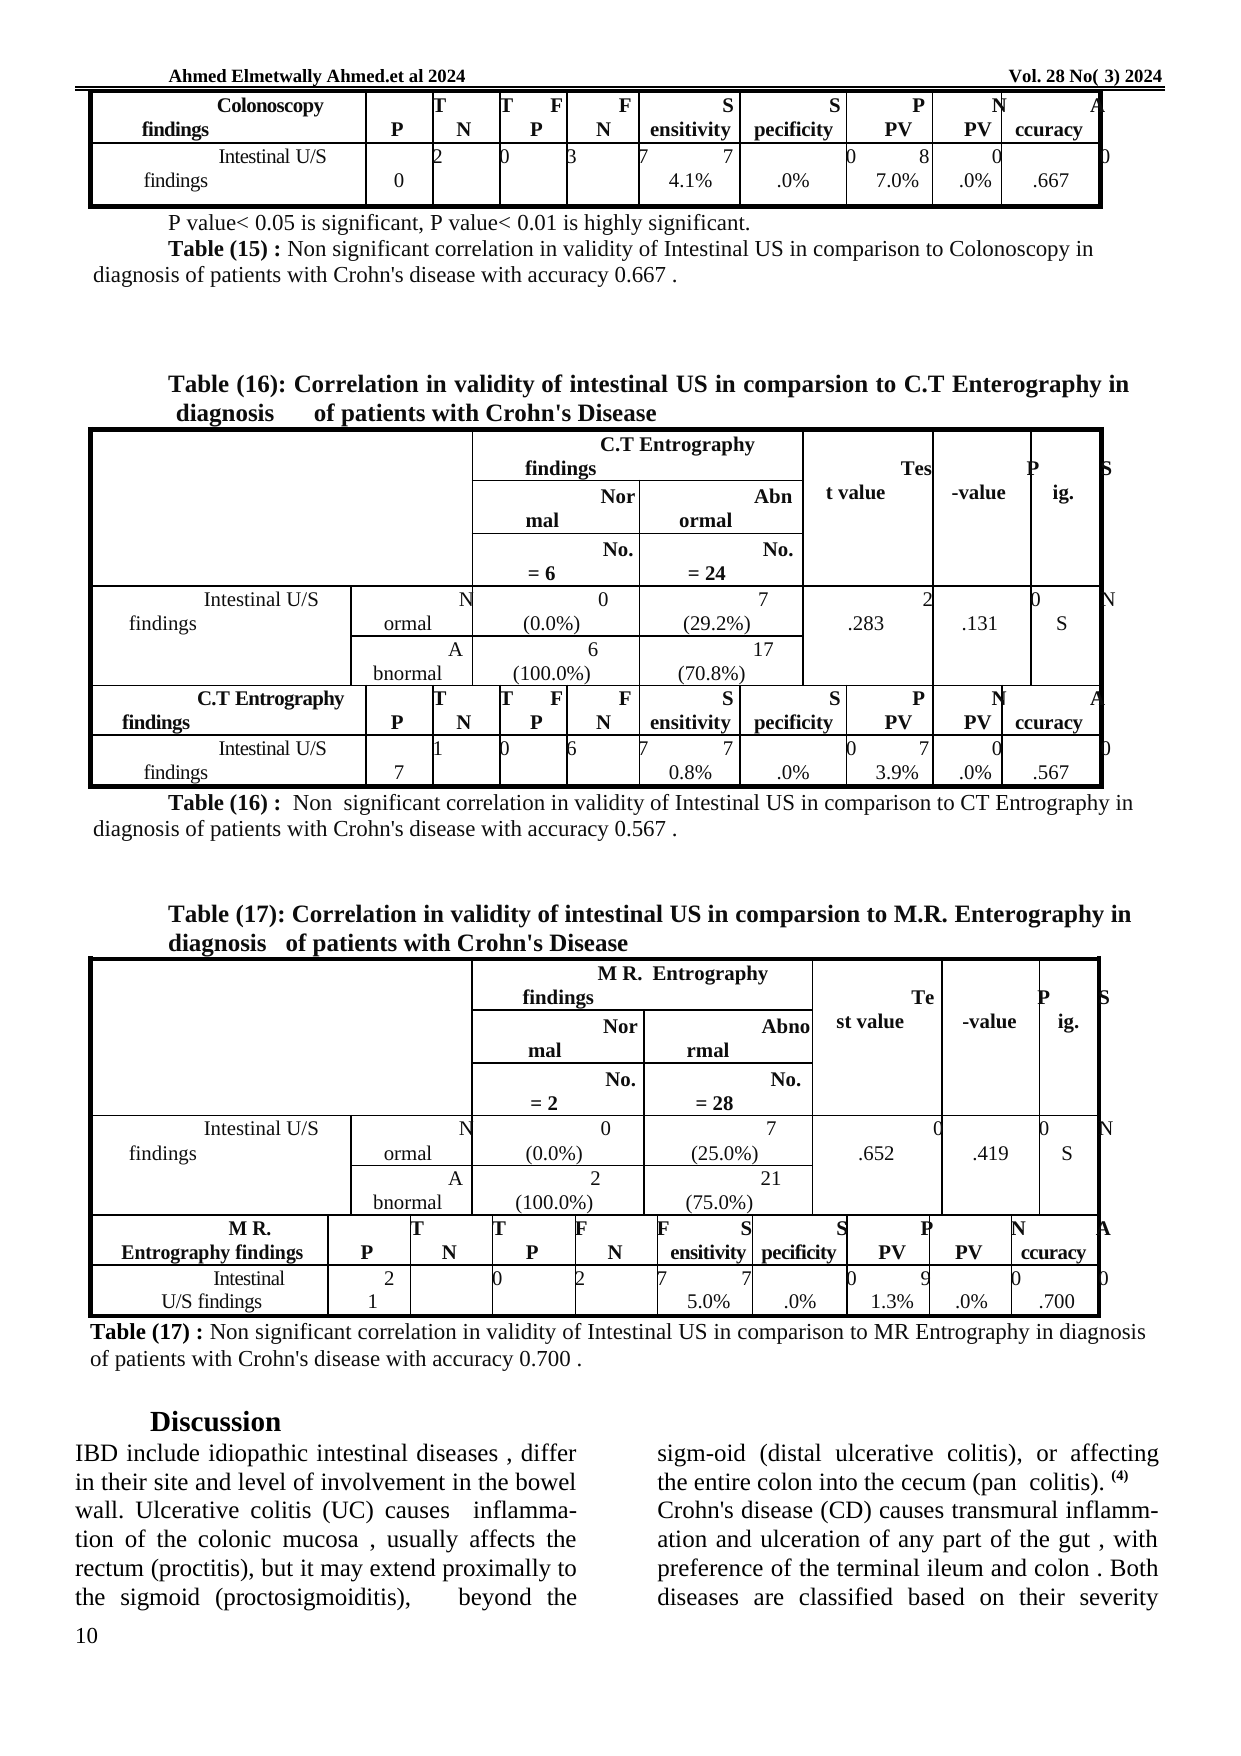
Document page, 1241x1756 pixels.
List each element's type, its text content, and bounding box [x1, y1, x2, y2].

table_header Sig. [1032, 432, 1099, 585]
table_cell Intestinal U/S findings [93, 736, 365, 784]
table_cell 20 [367, 144, 432, 204]
table_cell 2.283 [804, 587, 932, 684]
table_cell FP [493, 1216, 575, 1264]
table_cell Abnormal [645, 1011, 812, 1062]
table_cell 75.0% [658, 1266, 752, 1313]
table_cell TN [434, 686, 499, 734]
table_cell FN [568, 93, 638, 142]
table_cell No. = 6 [473, 534, 639, 585]
table_cell 0.700 [1012, 1266, 1097, 1313]
table_cell 6 [501, 736, 566, 784]
table_cell 7 [568, 144, 638, 204]
table_cell TP [329, 1216, 410, 1264]
table_cell Sensitivity [640, 686, 739, 734]
table_cell Abnormal [352, 1166, 471, 1214]
table_cell PPV [848, 1216, 929, 1264]
table_cell Intestinal U/S findings [93, 1266, 327, 1313]
table_cell 0 [411, 1266, 492, 1313]
table_cell 0 [434, 736, 499, 784]
table_cell NPV [933, 93, 1001, 142]
table_cell PPV [847, 686, 932, 734]
table_cell 0.0% [741, 736, 846, 784]
table_cell NPV [930, 1216, 1011, 1264]
table_cell Intestinal U/S findings [93, 1116, 350, 1214]
table_cell Accuracy [1003, 686, 1099, 734]
table_cell 0.131 [934, 587, 1030, 684]
table_cell 17 (70.8%) [640, 637, 802, 684]
table_cell 7 [568, 736, 639, 784]
table_cell Intestinal U/S findings [93, 587, 350, 684]
table_cell NS [1032, 587, 1099, 684]
table_header [93, 961, 471, 1115]
table_cell Sensitivity [658, 1216, 752, 1264]
table_cell 0.0% [753, 1266, 846, 1313]
table_cell Abnormal [352, 637, 472, 684]
table_cell Specificity [741, 686, 846, 734]
table_cell No. = 2 [473, 1064, 643, 1115]
table_cell 70.8% [640, 736, 739, 784]
table_cell Normal [352, 1116, 471, 1164]
text diagnosis of patients with Crohn's Disease [93, 398, 1163, 427]
table_cell 2 (100.0%) [473, 1166, 643, 1214]
table_cell Normal [473, 481, 639, 532]
table_cell 0.0% [741, 144, 846, 204]
table_header Sig. [1040, 961, 1097, 1115]
table_cell 0.419 [943, 1116, 1039, 1214]
table_cell 21 (75.0%) [645, 1166, 812, 1214]
table_cell No. = 24 [640, 534, 802, 585]
text IBD include idiopathic intestinal diseases , differ in their site and level of involvement in the bowel wall. Ulcerative colitis (UC) causes inflamma-tion of the colonic mucosa , usually affects the rectum (proctitis), but it may extend proximally to the sigmoid (proctosigmoiditis), beyond the sigm-oid (distal ulcerative colitis), or affecting the entire colon into the cecum (pan colitis). (4) [75, 1438, 577, 1611]
table_cell 73.9% [847, 736, 932, 784]
text Table (16) : Non significant correlation in validity of Intestinal US in comparison to CT Entrography in diagnosis of patients with Crohn's disease with accuracy 0.567 . [93, 789, 1163, 841]
table_cell 0 (0.0%) [473, 587, 639, 635]
table_cell 7 (29.2%) [640, 587, 802, 635]
table_cell Abnormal [640, 481, 802, 532]
table_cell 74.1% [640, 144, 739, 204]
table_cell 7 [576, 1266, 657, 1313]
table_cell TP [367, 686, 432, 734]
table_cell Intestinal U/S findings [93, 144, 365, 204]
text Table (17) : Non significant correlation in validity of Intestinal US in comparison to MR Entrography in diagnosis of patients with Crohn's disease with accuracy 0.700 . [90, 1318, 1148, 1371]
table_cell 21 [329, 1266, 410, 1313]
table_cell 0.0% [930, 1266, 1011, 1313]
table_cell 3 [501, 144, 566, 204]
table_cell 0 [434, 144, 499, 204]
table_cell 91.3% [848, 1266, 929, 1313]
table_cell Accuracy [1002, 93, 1098, 142]
subtitle Discussion [75, 1404, 1165, 1438]
table_cell 0 (0.0%) [473, 1116, 643, 1164]
table_cell Normal [473, 1011, 643, 1062]
table_cell FP [501, 686, 566, 734]
text diagnosis of patients with Crohn's Disease [93, 928, 1163, 956]
table_cell TN [434, 93, 499, 142]
table_cell FN [576, 1216, 657, 1264]
table_cell M R. Entrography findings [93, 1216, 327, 1264]
table_header Test value [804, 432, 932, 585]
text IBD include idiopathic intestinal diseases , differ in their site and level of involvement in the bowel wall. Ulcerative colitis (UC) causes inflamma-tion of the colonic mucosa , usually affects the rectum (proctitis), but it may extend proximally to the sigmoid (proctosigmoiditis), beyond the sigm-oid (distal ulcerative colitis), or affecting the entire colon into the cecum (pan colitis). (4) [657, 1438, 1159, 1496]
table_cell 17 [367, 736, 432, 784]
table_cell FP [501, 93, 566, 142]
text Table (16): Correlation in validity of intestinal US in comparsion to C.T Enterography in [93, 369, 1163, 398]
table_cell 87.0% [847, 144, 932, 204]
table_cell No. = 28 [645, 1064, 812, 1115]
table_cell Specificity [753, 1216, 846, 1264]
table_cell Colonoscopy findings [93, 93, 365, 142]
table_cell 0.0% [933, 144, 1001, 204]
table_header Test value [813, 961, 941, 1115]
text Table (15) : Non significant correlation in validity of Intestinal US in comparison to Colonoscopy in diagnosis of patients with Crohn's disease with accuracy 0.667 . [93, 235, 1163, 288]
table_header [93, 432, 472, 585]
table_cell 0.567 [1003, 736, 1099, 784]
table_header M R. Entrography findings [473, 961, 812, 1009]
table_cell 0.0% [934, 736, 1001, 784]
table_cell NPV [934, 686, 1001, 734]
table_cell Accuracy [1012, 1216, 1097, 1264]
table_cell Specificity [741, 93, 846, 142]
table_cell NS [1040, 1116, 1097, 1214]
table_cell C.T Entrography findings [93, 686, 365, 734]
table_header C.T Entrography findings [473, 432, 802, 479]
table_cell TN [411, 1216, 492, 1264]
table_header P-value [943, 961, 1039, 1115]
table_header P-value [934, 432, 1030, 585]
text Table (17): Correlation in validity of intestinal US in comparsion to M.R. Enterography in [93, 899, 1163, 928]
text P value< 0.05 is significant, P value< 0.01 is highly significant. [93, 209, 1165, 235]
table_cell 2 [493, 1266, 575, 1313]
table_cell 7 (25.0%) [645, 1116, 812, 1164]
table_cell 0.667 [1002, 144, 1098, 204]
table_cell PPV [847, 93, 932, 142]
table_cell FN [568, 686, 639, 734]
table_cell 6 (100.0%) [473, 637, 639, 684]
table_cell 0.652 [813, 1116, 941, 1214]
table_cell Sensitivity [640, 93, 739, 142]
table_cell Normal [352, 587, 472, 635]
table_cell TP [367, 93, 432, 142]
